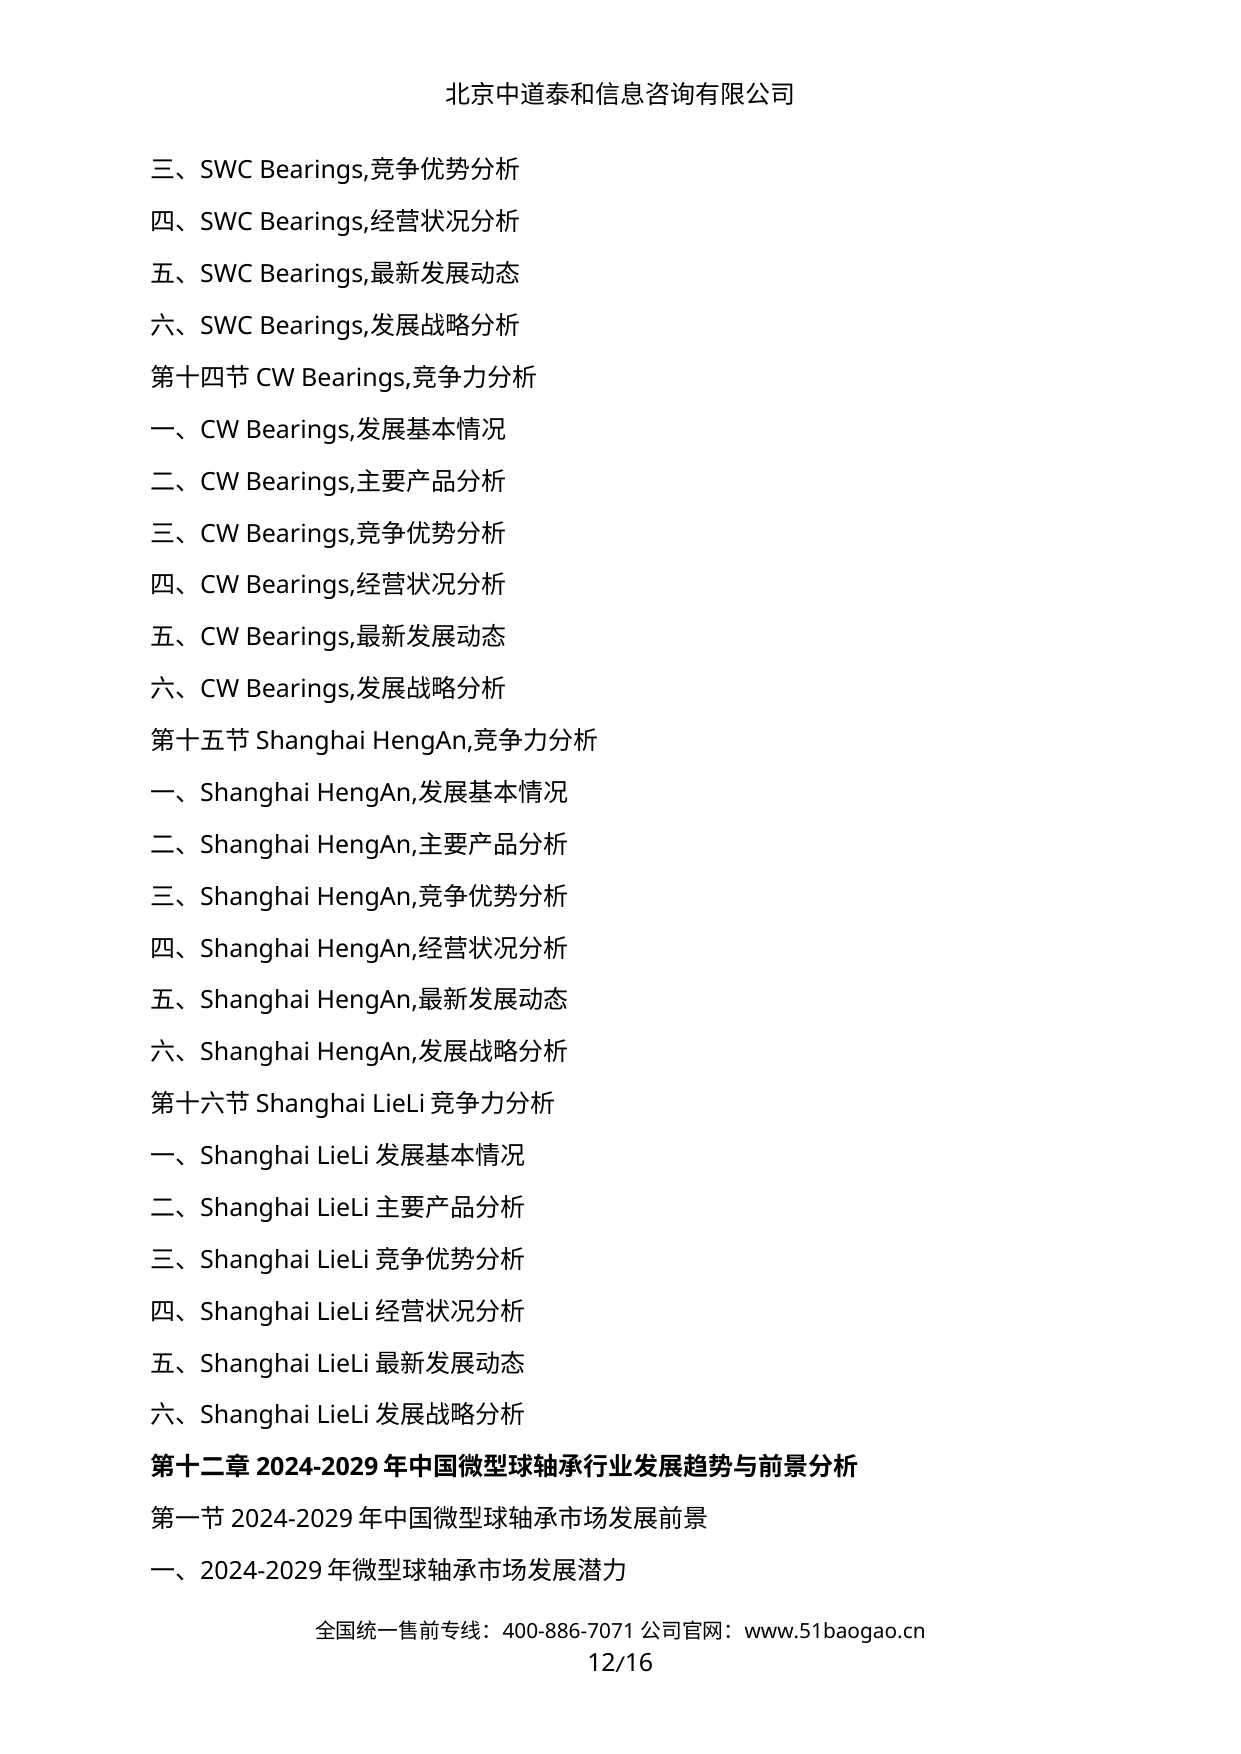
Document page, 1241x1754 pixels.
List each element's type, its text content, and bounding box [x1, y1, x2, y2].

text 二、Shanghai LieLi主要产品分析 [150, 1187, 1090, 1224]
text 四、Shanghai LieLi经营状况分析 [150, 1291, 1090, 1327]
text 一、2024-2029年微型球轴承市场发展潜力 [150, 1551, 1090, 1587]
text 四、Shanghai HengAn,经营状况分析 [150, 928, 1090, 964]
text 五、SWC Bearings,最新发展动态 [150, 254, 1090, 290]
text 四、CW Bearings,经营状况分析 [150, 565, 1090, 601]
text 第十五节 Shanghai HengAn,竞争力分析 [150, 721, 1090, 757]
text 三、SWC Bearings,竞争优势分析 [150, 150, 1090, 186]
text 三、Shanghai LieLi竞争优势分析 [150, 1239, 1090, 1276]
text 二、CW Bearings,主要产品分析 [150, 461, 1090, 497]
text 一、Shanghai HengAn,发展基本情况 [150, 772, 1090, 809]
text 六、Shanghai HengAn,发展战略分析 [150, 1032, 1090, 1068]
text 第十四节 CW Bearings,竞争力分析 [150, 357, 1090, 394]
text 六、Shanghai LieLi发展战略分析 [150, 1395, 1090, 1431]
text 二、Shanghai HengAn,主要产品分析 [150, 824, 1090, 861]
text 五、CW Bearings,最新发展动态 [150, 617, 1090, 653]
text 第十六节 Shanghai LieLi竞争力分析 [150, 1084, 1090, 1120]
text 三、Shanghai HengAn,竞争优势分析 [150, 876, 1090, 912]
text 六、SWC Bearings,发展战略分析 [150, 306, 1090, 342]
text 四、SWC Bearings,经营状况分析 [150, 202, 1090, 238]
text 一、CW Bearings,发展基本情况 [150, 409, 1090, 446]
text 第一节 2024-2029年中国微型球轴承市场发展前景 [150, 1499, 1090, 1535]
text 一、Shanghai LieLi发展基本情况 [150, 1136, 1090, 1172]
text 五、Shanghai HengAn,最新发展动态 [150, 980, 1090, 1016]
text 六、CW Bearings,发展战略分析 [150, 669, 1090, 705]
text 第十二章 2024-2029年中国微型球轴承行业发展趋势与前景分析 [150, 1447, 1090, 1483]
text 三、CW Bearings,竞争优势分析 [150, 513, 1090, 549]
text 五、Shanghai LieLi最新发展动态 [150, 1343, 1090, 1379]
